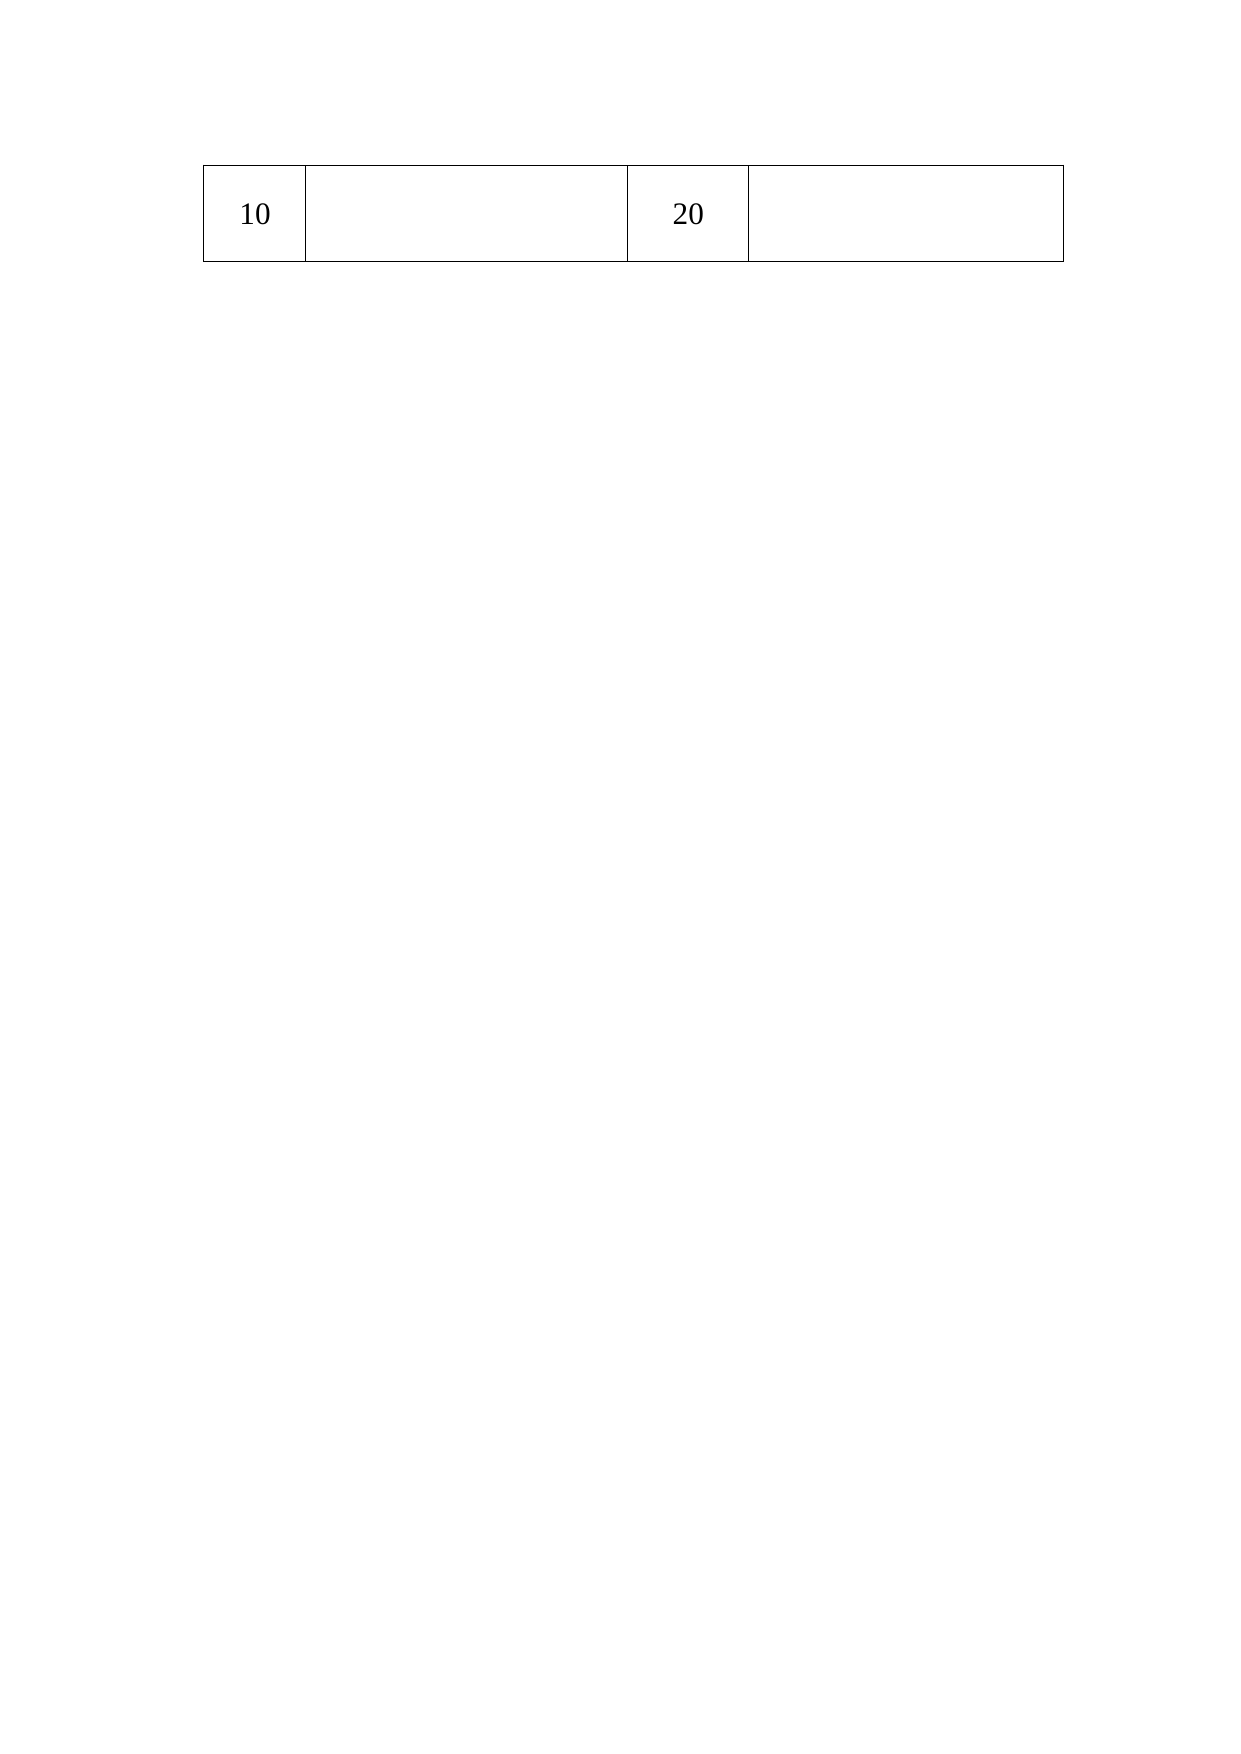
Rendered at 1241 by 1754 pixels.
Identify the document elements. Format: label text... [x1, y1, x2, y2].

table_cell [749, 166, 1063, 261]
table_cell [306, 166, 627, 261]
table_cell 10 [204, 166, 305, 261]
table_cell 20 [628, 166, 748, 261]
